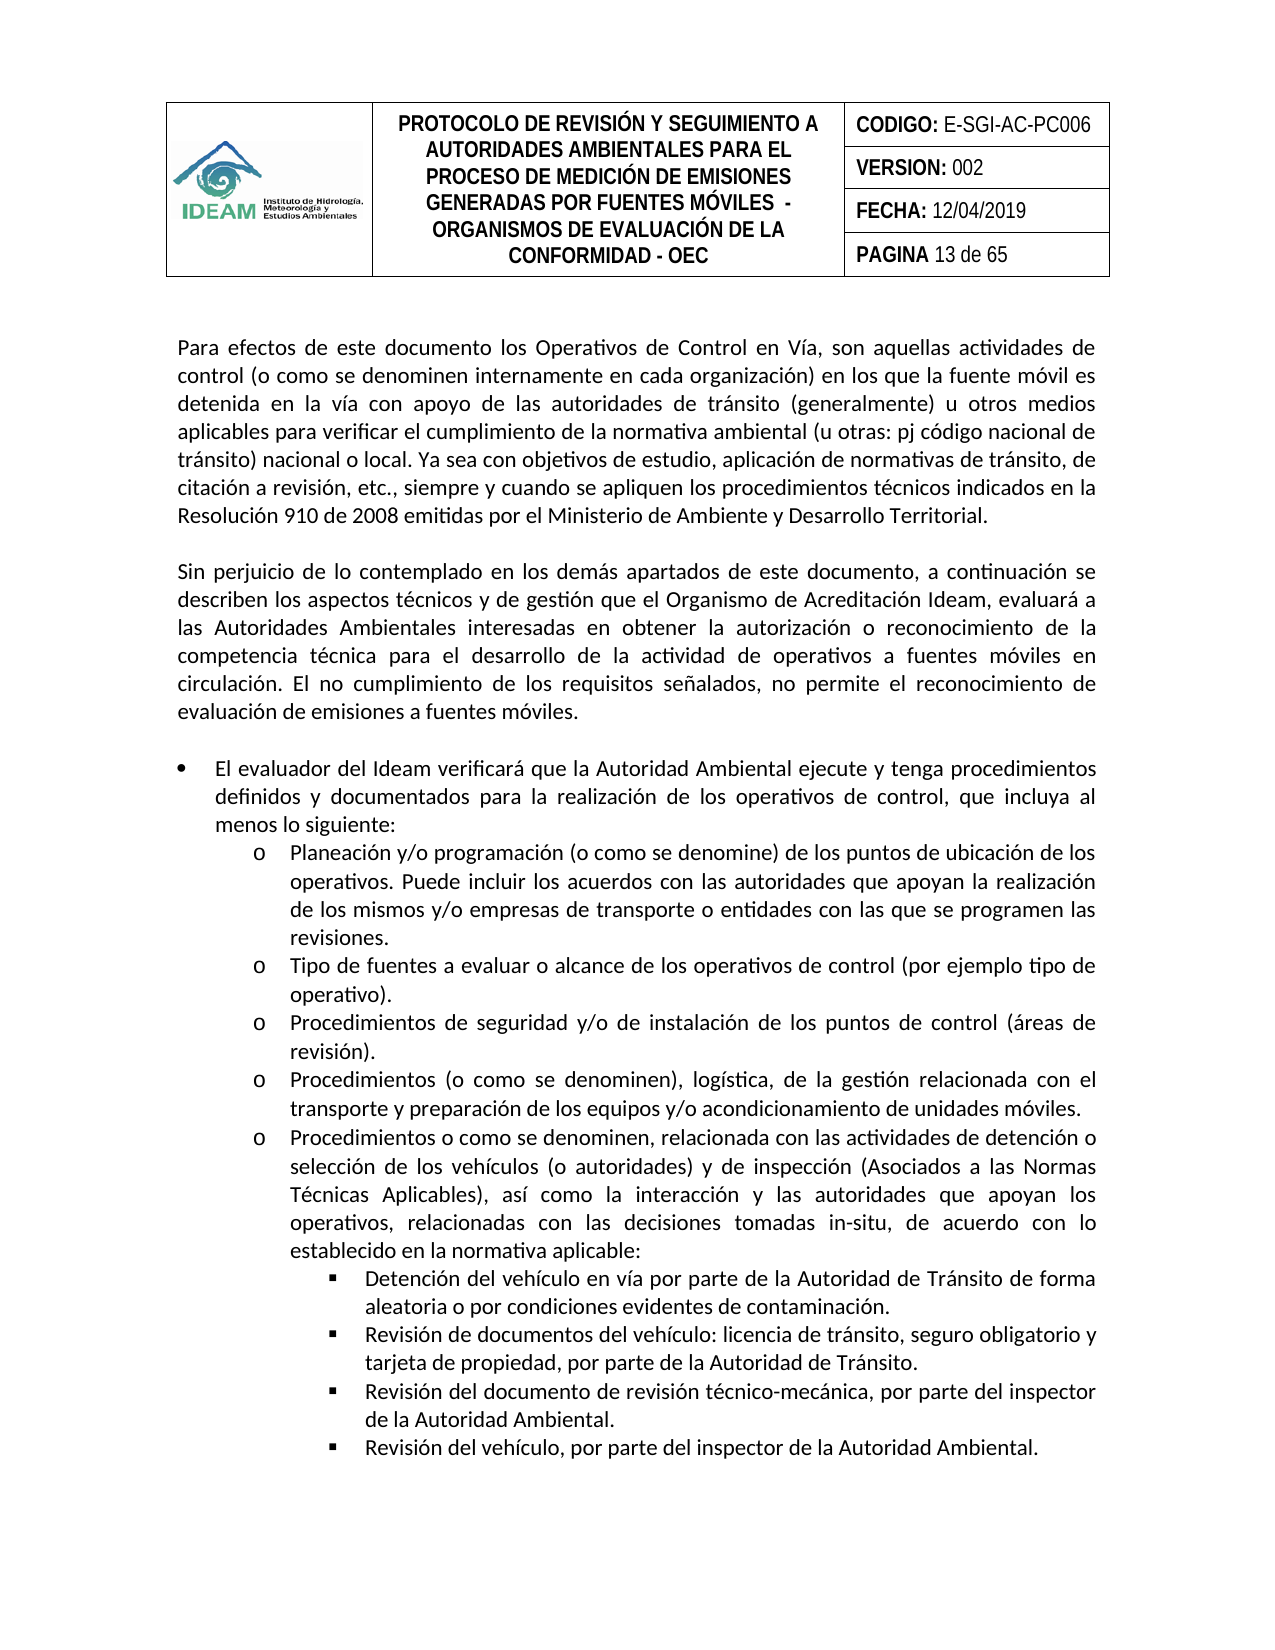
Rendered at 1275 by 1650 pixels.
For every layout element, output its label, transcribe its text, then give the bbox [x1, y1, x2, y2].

list Revisión del vehículo, por parte del inspector de la Autoridad Ambiental. [327, 1433, 1098, 1462]
picture [171, 141, 366, 225]
list El evaluador del Ideam verificará que la Autoridad Ambiental ejecute y tenga procedimientos definidos y documentados para la realización de los operativos de control, que incluya al menos lo siguiente: [177, 754, 1098, 838]
text Para efectos de este documento los Operativos de Control en Vía, son aquellas actividades de control (o como se denominen internamente en cada organización) en los que la fuente móvil es detenida en la vía con apoyo de las autoridades de tránsito (generalmente) u otros medios aplicables para verificar el cumplimiento de la normativa ambiental (u otras: pj código nacional de tránsito) nacional o local. Ya sea con objetivos de estudio, aplicación de normativas de tránsito, de citación a revisión, etc., siempre y cuando se apliquen los procedimientos técnicos indicados en la Resolución 910 de 2008 emitidas por el Ministerio de Ambiente y Desarrollo Territorial. [177, 333, 1098, 529]
list Tipo de fuentes a evaluar o alcance de los operativos de control (por ejemplo tipo de operativo). [252, 951, 1098, 1008]
text Sin perjuicio de lo contemplado en los demás apartados de este documento, a continuación se describen los aspectos técnicos y de gestión que el Organismo de Acreditación Ideam, evaluará a las Autoridades Ambientales interesadas en obtener la autorización o reconocimiento de la competencia técnica para el desarrollo de la actividad de operativos a fuentes móviles en circulación. El no cumplimiento de los requisitos señalados, no permite el reconocimiento de evaluación de emisiones a fuentes móviles. [177, 557, 1098, 725]
list Revisión de documentos del vehículo: licencia de tránsito, seguro obligatorio y tarjeta de propiedad, por parte de la Autoridad de Tránsito. [327, 1320, 1098, 1376]
list Revisión del documento de revisión técnico-mecánica, por parte del inspector de la Autoridad Ambiental. [327, 1377, 1098, 1433]
list Procedimientos (o como se denominen), logística, de la gestión relacionada con el transporte y preparación de los equipos y/o acondicionamiento de unidades móviles. [252, 1065, 1098, 1123]
list Procedimientos o como se denominen, relacionada con las actividades de detención o selección de los vehículos (o autoridades) y de inspección (Asociados a las Normas Técnicas Aplicables), así como la interacción y las autoridades que apoyan los operativos, relacionadas con las decisiones tomadas in-situ, de acuerdo con lo establecido en la normativa aplicable: [252, 1123, 1098, 1264]
list Detención del vehículo en vía por parte de la Autoridad de Tránsito de forma aleatoria o por condiciones evidentes de contaminación. [327, 1264, 1098, 1320]
list Planeación y/o programación (o como se denomine) de los puntos de ubicación de los operativos. Puede incluir los acuerdos con las autoridades que apoyan la realización de los mismos y/o empresas de transporte o entidades con las que se programen las revisiones. [252, 838, 1098, 951]
list Procedimientos de seguridad y/o de instalación de los puntos de control (áreas de revisión). [252, 1008, 1098, 1065]
